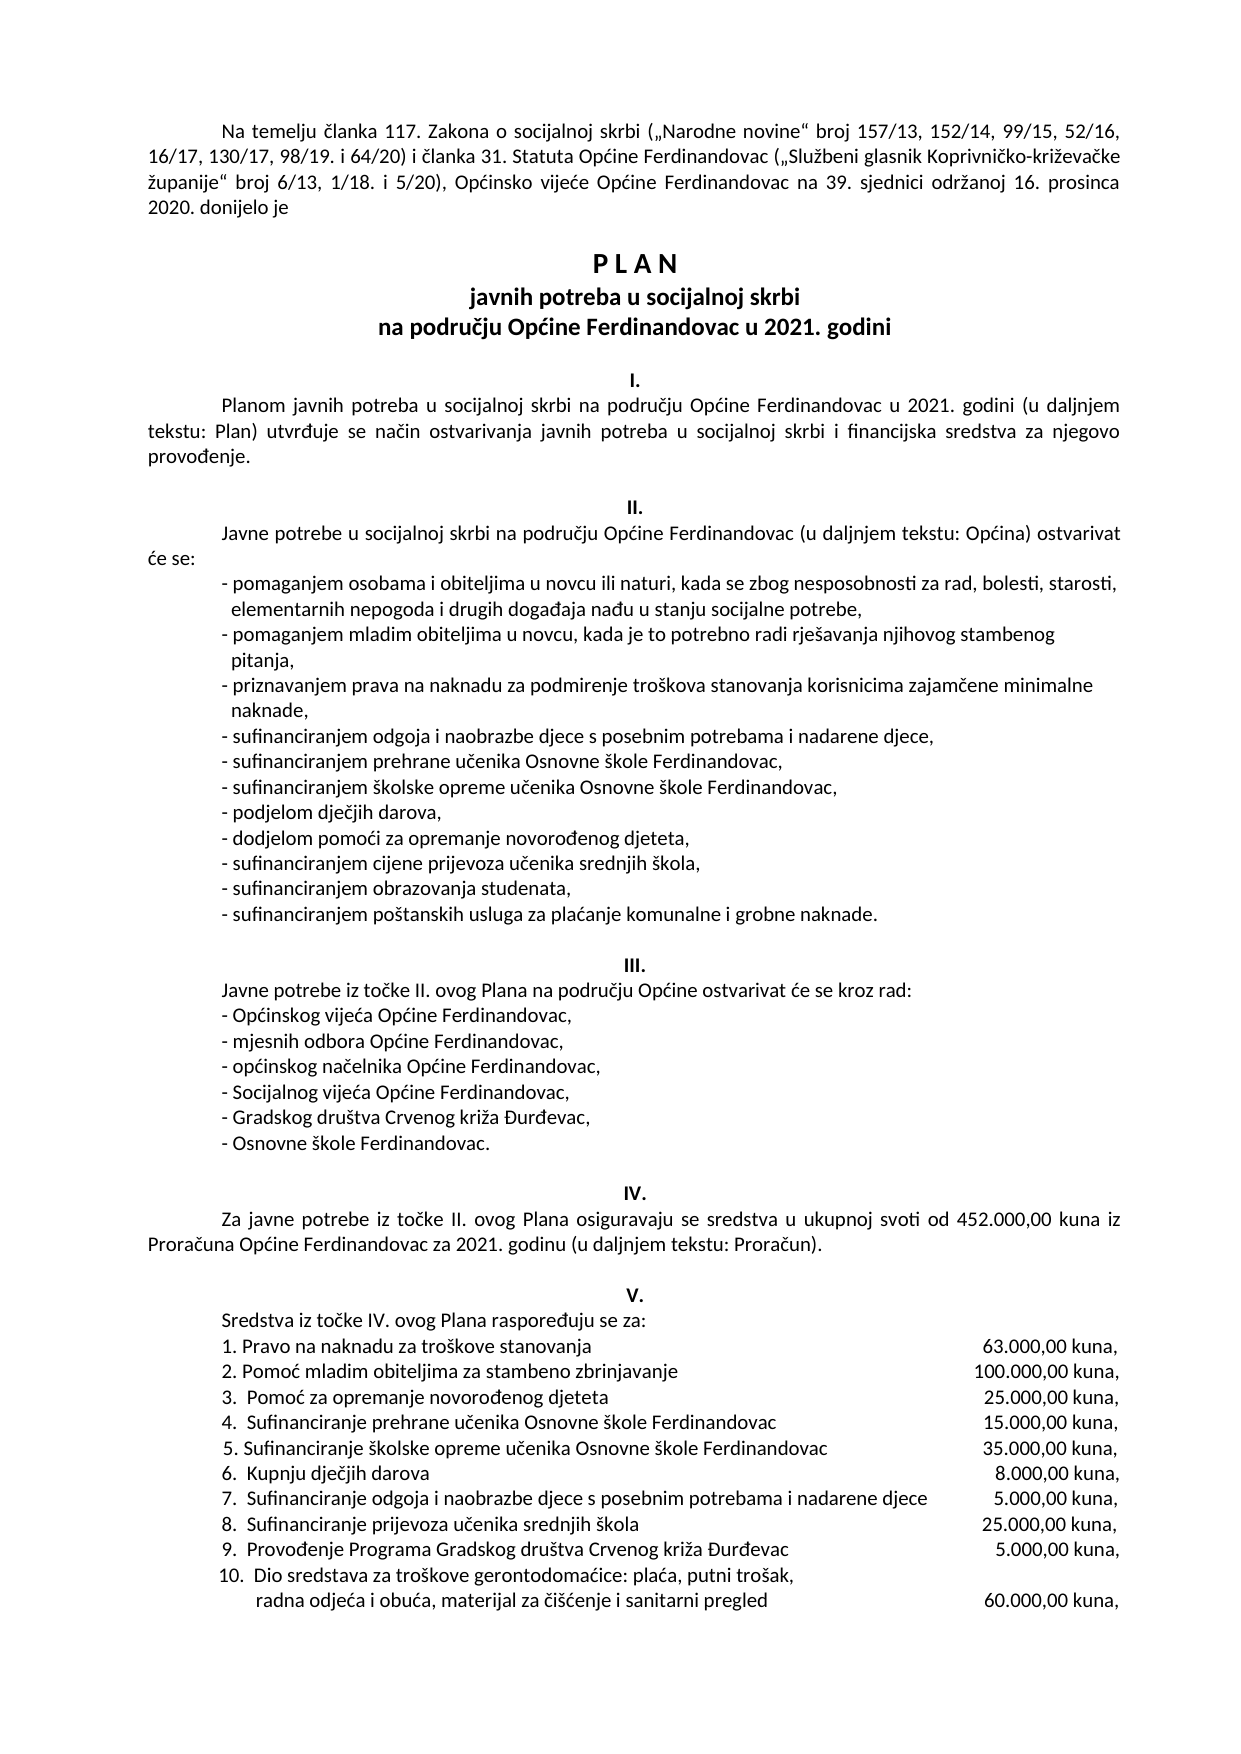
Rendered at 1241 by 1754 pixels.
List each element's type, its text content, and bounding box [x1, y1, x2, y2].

text Na temelju članka 117. Zakona o socijalnoj skrbi („Narodne novine“ broj 157/13, 152/14, 99/15, 52/16, 16/17, 130/17, 98/19. i 64/20) i članka 31. Statuta Općine Ferdinandovac („Službeni glasnik Koprivničko-križevačke županije“ broj 6/13, 1/18. i 5/20), Općinsko vijeće Općine Ferdinandovac na 39. sjednici održanoj 16. prosinca 2020. donijelo je [148, 118, 1122, 220]
text javnih potreba u socijalnoj skrbi [148, 281, 1122, 311]
text 8. Sufinanciranje prijevoza učenika srednjih škola 25.000,00 kuna, 9. Provođenje Programa Gradskog društva Crvenog križa Đurđevac 5.000,00 kuna, [148, 1511, 1122, 1562]
text Javne potrebe iz točke II. ovog Plana na području Općine ostvarivat će se kroz rad: [148, 977, 1122, 1003]
text - sufinanciranjem cijene prijevoza učenika srednjih škola, [148, 850, 1122, 876]
text - Općinskog vijeća Općine Ferdinandovac, [148, 1003, 1122, 1028]
text - sufinanciranjem obrazovanja studenata, [148, 876, 1122, 901]
text radna odjeća i obuća, materijal za čišćenje i sanitarni pregled 60.000,00 kuna, [148, 1587, 1122, 1613]
text V. [148, 1282, 1122, 1308]
text - sufinanciranjem odgoja i naobrazbe djece s posebnim potrebama i nadarene djece, [148, 723, 1122, 748]
text P L A N [148, 245, 1122, 281]
text 1. Pravo na naknadu za troškove stanovanja 63.000,00 kuna, [148, 1333, 1122, 1358]
text - općinskog načelnika Općine Ferdinandovac, [148, 1053, 1122, 1079]
text - mjesnih odbora Općine Ferdinandovac, [148, 1028, 1122, 1053]
text IV. [148, 1181, 1122, 1206]
text Sredstva iz točke IV. ovog Plana raspoređuju se za: [148, 1308, 1122, 1333]
text - podjelom dječjih darova, [148, 799, 1122, 825]
text 7. Sufinanciranje odgoja i naobrazbe djece s posebnim potrebama i nadarene djece 5.000,00 kuna, [148, 1486, 1122, 1511]
text Planom javnih potreba u socijalnoj skrbi na području Općine Ferdinandovac u 2021. godini (u daljnjem tekstu: Plan) utvrđuje se način ostvarivanja javnih potreba u socijalnoj skrbi i financijska sredstva za njegovo provođenje. [148, 393, 1122, 469]
text - Osnovne škole Ferdinandovac. [148, 1130, 1122, 1155]
text 10. Dio sredstava za troškove gerontodomaćice: plaća, putni trošak, [148, 1562, 1122, 1587]
text 3. Pomoć za opremanje novorođenog djeteta 25.000,00 kuna, [148, 1384, 1122, 1409]
text 5. Sufinanciranje školske opreme učenika Osnovne škole Ferdinandovac 35.000,00 kuna, [148, 1435, 1122, 1460]
text - sufinanciranjem prehrane učenika Osnovne škole Ferdinandovac, [148, 748, 1122, 774]
text 6. Kupnju dječjih darova 8.000,00 kuna, [148, 1460, 1122, 1486]
text Za javne potrebe iz točke II. ovog Plana osiguravaju se sredstva u ukupnoj svoti od 452.000,00 kuna iz Proračuna Općine Ferdinandovac za 2021. godinu (u daljnjem tekstu: Proračun). [148, 1206, 1122, 1257]
text I. [148, 367, 1122, 393]
text elementarnih nepogoda i drugih događaja nađu u stanju socijalne potrebe, [148, 596, 1122, 621]
text Javne potrebe u socijalnoj skrbi na području Općine Ferdinandovac (u daljnjem tekstu: Općina) ostvarivat će se: [148, 520, 1122, 571]
text na području Općine Ferdinandovac u 2021. godini [148, 311, 1122, 342]
text - Gradskog društva Crvenog križa Đurđevac, [148, 1104, 1122, 1130]
text 4. Sufinanciranje prehrane učenika Osnovne škole Ferdinandovac 15.000,00 kuna, [148, 1409, 1122, 1435]
text - Socijalnog vijeća Općine Ferdinandovac, [148, 1079, 1122, 1104]
text - dodjelom pomoći za opremanje novorođenog djeteta, [148, 825, 1122, 850]
text - sufinanciranjem poštanskih usluga za plaćanje komunalne i grobne naknade. [148, 901, 1122, 926]
text - pomaganjem mladim obiteljima u novcu, kada je to potrebno radi rješavanja njihovog stambenog pitanja, [148, 621, 1122, 672]
text - priznavanjem prava na naknadu za podmirenje troškova stanovanja korisnicima zajamčene minimalne [148, 672, 1122, 698]
text II. [148, 494, 1122, 520]
text - pomaganjem osobama i obiteljima u novcu ili naturi, kada se zbog nesposobnosti za rad, bolesti, starosti, [148, 571, 1122, 596]
text - sufinanciranjem školske opreme učenika Osnovne škole Ferdinandovac, [148, 774, 1122, 799]
text 2. Pomoć mladim obiteljima za stambeno zbrinjavanje 100.000,00 kuna, [148, 1358, 1122, 1384]
text naknade, [148, 698, 1122, 723]
text III. [148, 952, 1122, 977]
